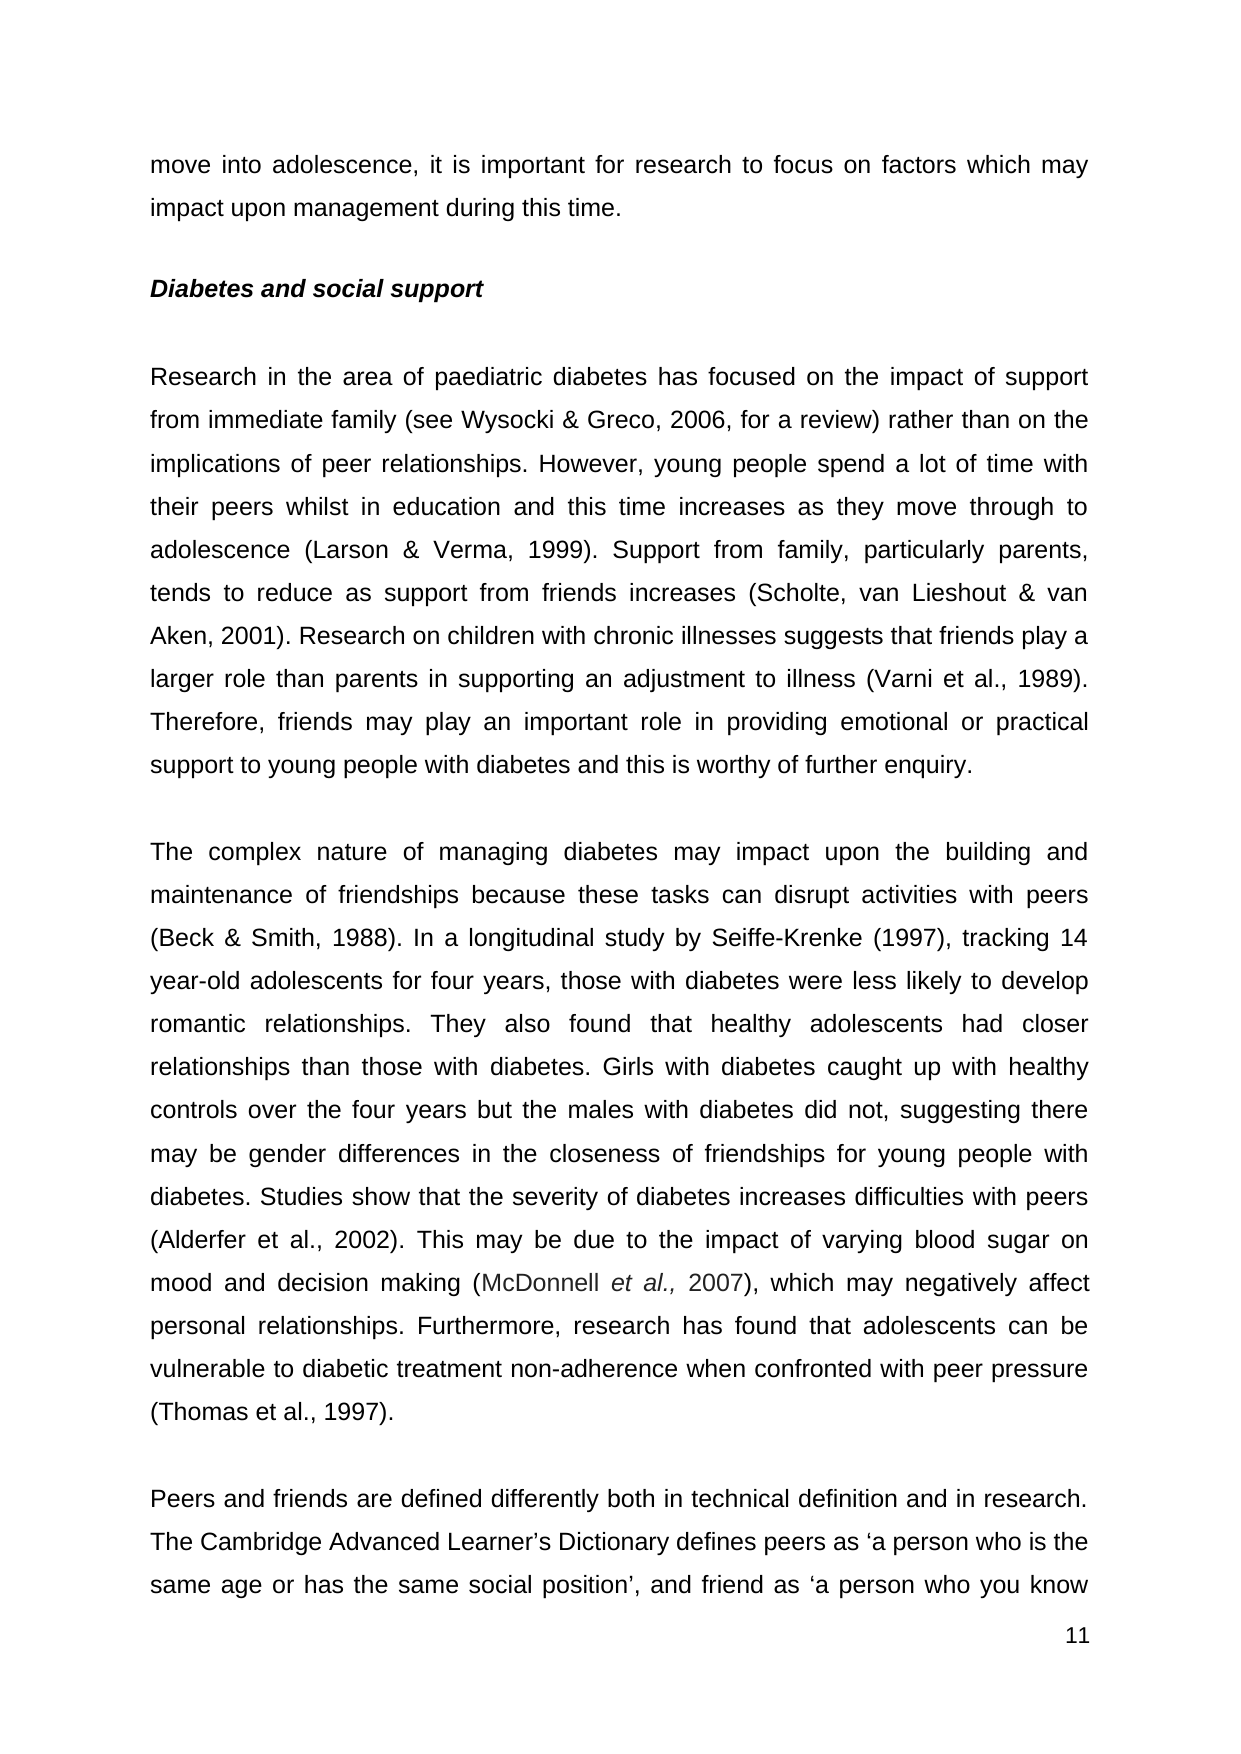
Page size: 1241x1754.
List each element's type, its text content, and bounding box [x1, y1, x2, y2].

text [150, 150, 1090, 222]
subtitle Diabetes and social support [150, 274, 1090, 302]
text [150, 1484, 1090, 1599]
text The complex nature of managing diabetes may impact upon the building and maintenance of friendships because these tasks can disrupt activities with peers (Beck & Smith, 1988). In a longitudinal study by Seiffe-Krenke (1997), tracking 14 year-old adolescents for four years, those with diabetes were less likely to develop romantic relationships. They also found that healthy adolescents had closer relationships than those with diabetes. Girls with diabetes caught up with healthy controls over the four years but the males with diabetes did not, suggesting there may be gender differences in the closeness of friendships for young people with diabetes. Studies show that the severity of diabetes increases difficulties with peers (Alderfer et al., 2002). This may be due to the impact of varying blood sugar on mood and decision making (McDonnell et al., 2007), which may negatively affect personal relationships. Furthermore, research has found that adolescents can be vulnerable to diabetic treatment non-adherence when confronted with peer pressure (Thomas et al., 1997). [150, 837, 1090, 1426]
text Research in the area of paediatric diabetes has focused on the impact of support from immediate family (see Wysocki & Greco, 2006, for a review) rather than on the implications of peer relationships. However, young people spend a lot of time with their peers whilst in education and this time increases as they move through to adolescence (Larson & Verma, 1999). Support from family, particularly parents, tends to reduce as support from friends increases (Scholte, van Lieshout & van Aken, 2001). Research on children with chronic illnesses suggests that friends play a larger role than parents in supporting an adjustment to illness (Varni et al., 1989). Therefore, friends may play an important role in providing emotional or practical support to young people with diabetes and this is worthy of further enquiry. [150, 362, 1090, 779]
